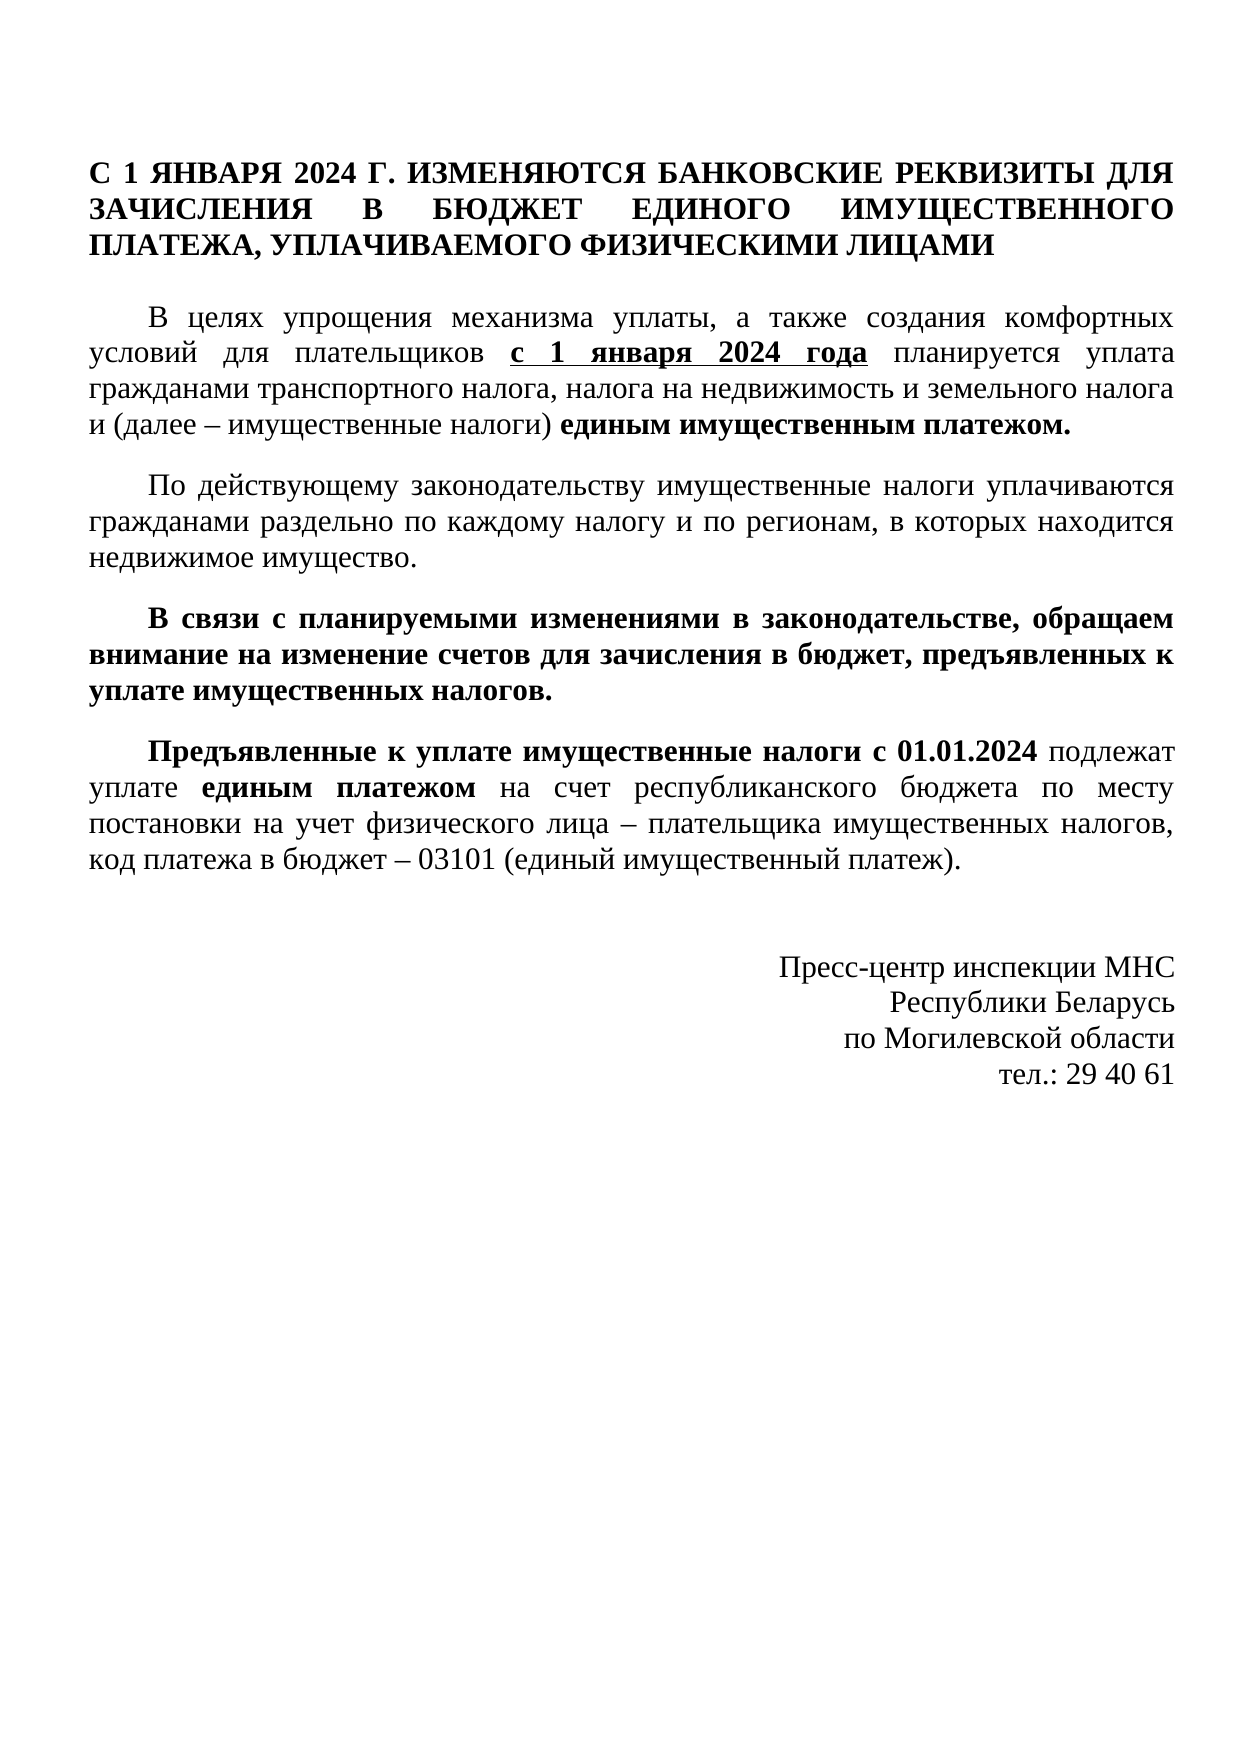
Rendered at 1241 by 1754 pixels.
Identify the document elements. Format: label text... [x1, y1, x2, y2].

text по Могилевской области [89, 1020, 1175, 1056]
text Пресс-центр инспекции МНС [89, 948, 1175, 984]
text В целях упрощения механизма уплаты, а также создания комфортных условий для плательщиков с 1 января 2024 года планируется уплата гражданами транспортного налога, налога на недвижимость и земельного налога и (далее – имущественные налоги) единым имущественным платежом. [89, 298, 1175, 442]
text По действующему законодательству имущественные налоги уплачиваются гражданами раздельно по каждому налогу и по регионам, в которых находится недвижимое имущество. [89, 467, 1175, 574]
text тел.: 29 40 61 [89, 1056, 1175, 1092]
text С 1 ЯНВАРЯ 2024 Г. ИЗМЕНЯЮТСЯ БАНКОВСКИЕ РЕКВИЗИТЫ ДЛЯ ЗАЧИСЛЕНИЯ В БЮДЖЕТ ЕДИНОГО ИМУЩЕСТВЕННОГО ПЛАТЕЖА, УПЛАЧИВАЕМОГО ФИЗИЧЕСКИМИ ЛИЦАМИ [89, 154, 1175, 262]
text Предъявленные к уплате имущественные налоги с 01.01.2024 подлежат уплате единым платежом на счет республиканского бюджета по месту постановки на учет физического лица – плательщика имущественных налогов, код платежа в бюджет – 03101 (единый имущественный платеж). [89, 732, 1175, 876]
text Республики Беларусь [89, 984, 1175, 1020]
text В связи с планируемыми изменениями в законодательстве, обращаем внимание на изменение счетов для зачисления в бюджет, предъявленных к уплате имущественных налогов. [89, 599, 1175, 707]
